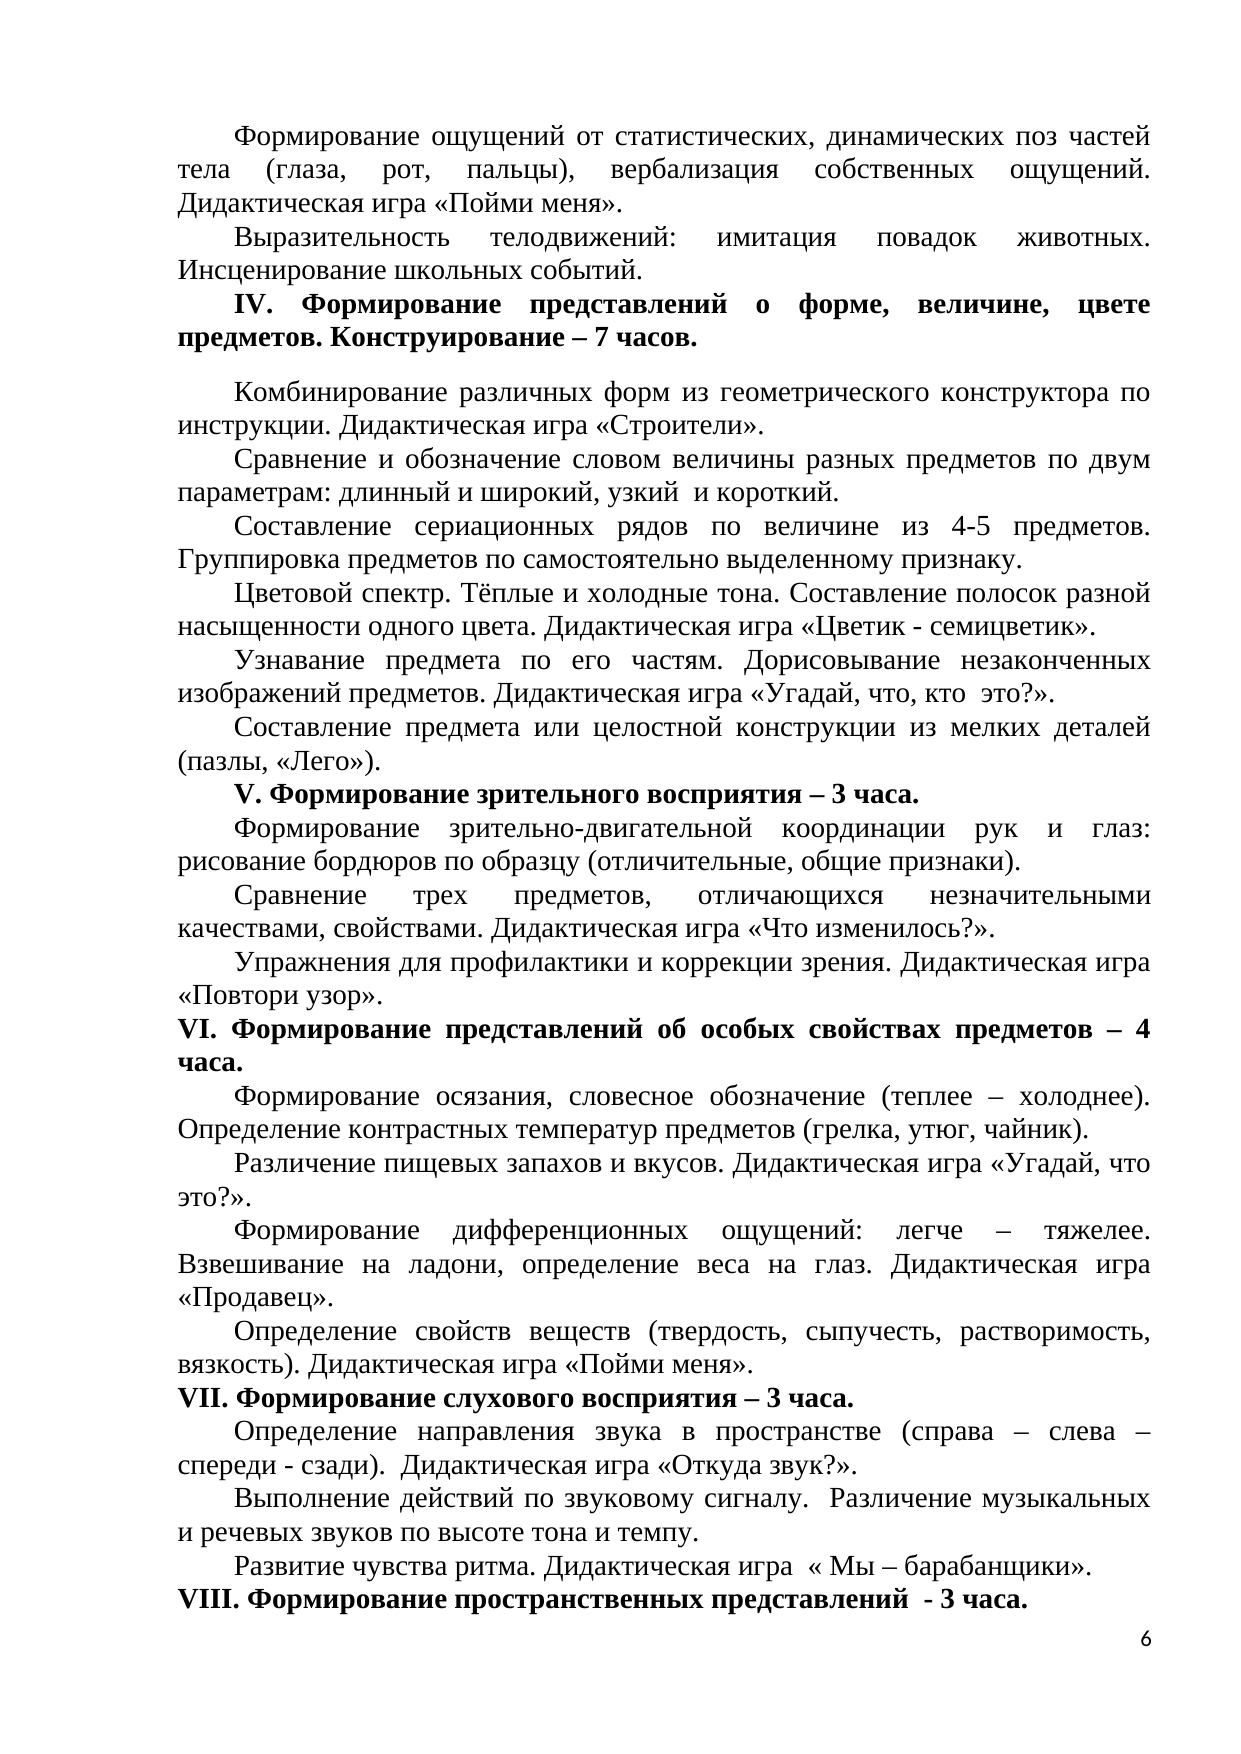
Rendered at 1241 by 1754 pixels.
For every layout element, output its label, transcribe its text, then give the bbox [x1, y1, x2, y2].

text VII. Формирование слухового восприятия – 3 часа. [177, 1380, 1152, 1413]
text VIII. Формирование пространственных представлений - 3 часа. [177, 1581, 1152, 1615]
text Различение пищевых запахов и вкусов. Дидактическая игра «Угадай, что это?». [177, 1145, 1152, 1212]
text Определение направления звука в пространстве (справа – слева – спереди - сзади). Дидактическая игра «Откуда звук?». [177, 1413, 1152, 1481]
text Формирование зрительно-двигательной координации рук и глаз: рисование бордюров по образцу (отличительные, общие признаки). [177, 810, 1152, 877]
text Составление сериационных рядов по величине из 4-5 предметов. Группировка предметов по самостоятельно выделенному признаку. [177, 508, 1152, 575]
text Выразительность телодвижений: имитация повадок животных. Инсценирование школьных событий. [177, 219, 1152, 286]
text Составление предмета или целостной конструкции из мелких деталей (пазлы, «Лего»). [177, 709, 1152, 776]
text Сравнение трех предметов, отличающихся незначительными качествами, свойствами. Дидактическая игра «Что изменилось?». [177, 877, 1152, 944]
text Формирование осязания, словесное обозначение (теплее – холоднее). Определение контрастных температур предметов (грелка, утюг, чайник). [177, 1078, 1152, 1145]
text Комбинирование различных форм из геометрического конструктора по инструкции. Дидактическая игра «Строители». [177, 374, 1152, 441]
text Выполнение действий по звуковому сигналу. Различение музыкальных и речевых звуков по высоте тона и темпу. [177, 1481, 1152, 1548]
text Определение свойств веществ (твердость, сыпучесть, растворимость, вязкость). Дидактическая игра «Пойми меня». [177, 1313, 1152, 1380]
text Упражнения для профилактики и коррекции зрения. Дидактическая игра «Повтори узор». [177, 944, 1152, 1011]
text Формирование дифференционных ощущений: легче – тяжелее. Взвешивание на ладони, определение веса на глаз. Дидактическая игра «Продавец». [177, 1212, 1152, 1313]
text VI. Формирование представлений об особых свойствах предметов – 4 часа. [177, 1011, 1152, 1078]
text Сравнение и обозначение словом величины разных предметов по двум параметрам: длинный и широкий, узкий и короткий. [177, 441, 1152, 508]
text Развитие чувства ритма. Дидактическая игра « Мы – барабанщики». [177, 1548, 1152, 1581]
text Формирование ощущений от статистических, динамических поз частей тела (глаза, рот, пальцы), вербализация собственных ощущений. Дидактическая игра «Пойми меня». [177, 118, 1152, 219]
text Узнавание предмета по его частям. Дорисовывание незаконченных изображений предметов. Дидактическая игра «Угадай, что, кто это?». [177, 642, 1152, 709]
text V. Формирование зрительного восприятия – 3 часа. [177, 776, 1152, 810]
text IV. Формирование представлений о форме, величине, цвете предметов. Конструирование – 7 часов. [177, 286, 1152, 353]
text Цветовой спектр. Тёплые и холодные тона. Составление полосок разной насыщенности одного цвета. Дидактическая игра «Цветик - семицветик». [177, 575, 1152, 642]
